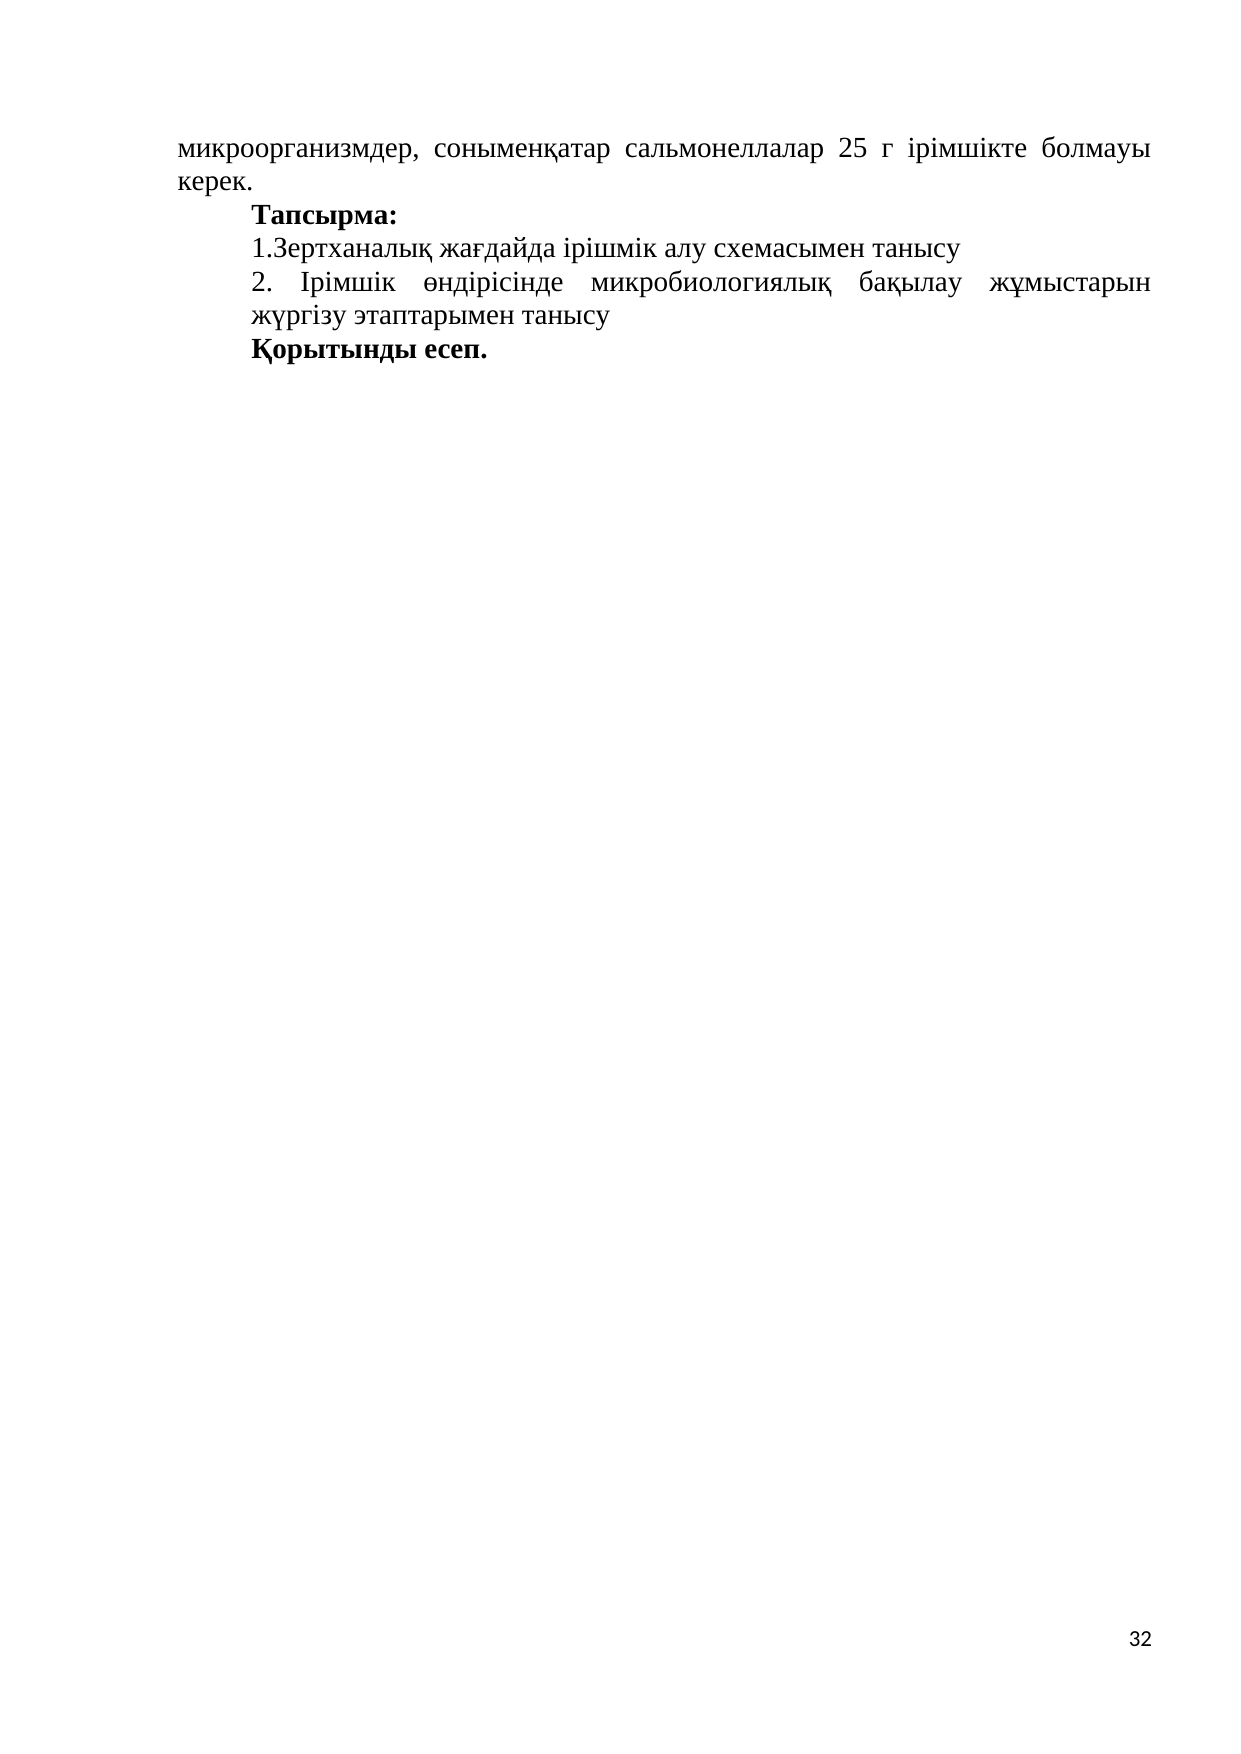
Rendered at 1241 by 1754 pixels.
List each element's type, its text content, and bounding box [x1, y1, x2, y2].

text 1.Зертханалық жағдайда ірішмік алу схемасымен танысу [251, 230, 1152, 264]
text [177, 130, 1152, 197]
text Қорытынды есеп. [251, 331, 1152, 364]
text Тапсырма: [177, 197, 1152, 230]
text 2. Ірімшік өндірісінде микробиологиялық бақылау жұмыстарын жүргізу этаптарымен танысу [251, 264, 1152, 331]
